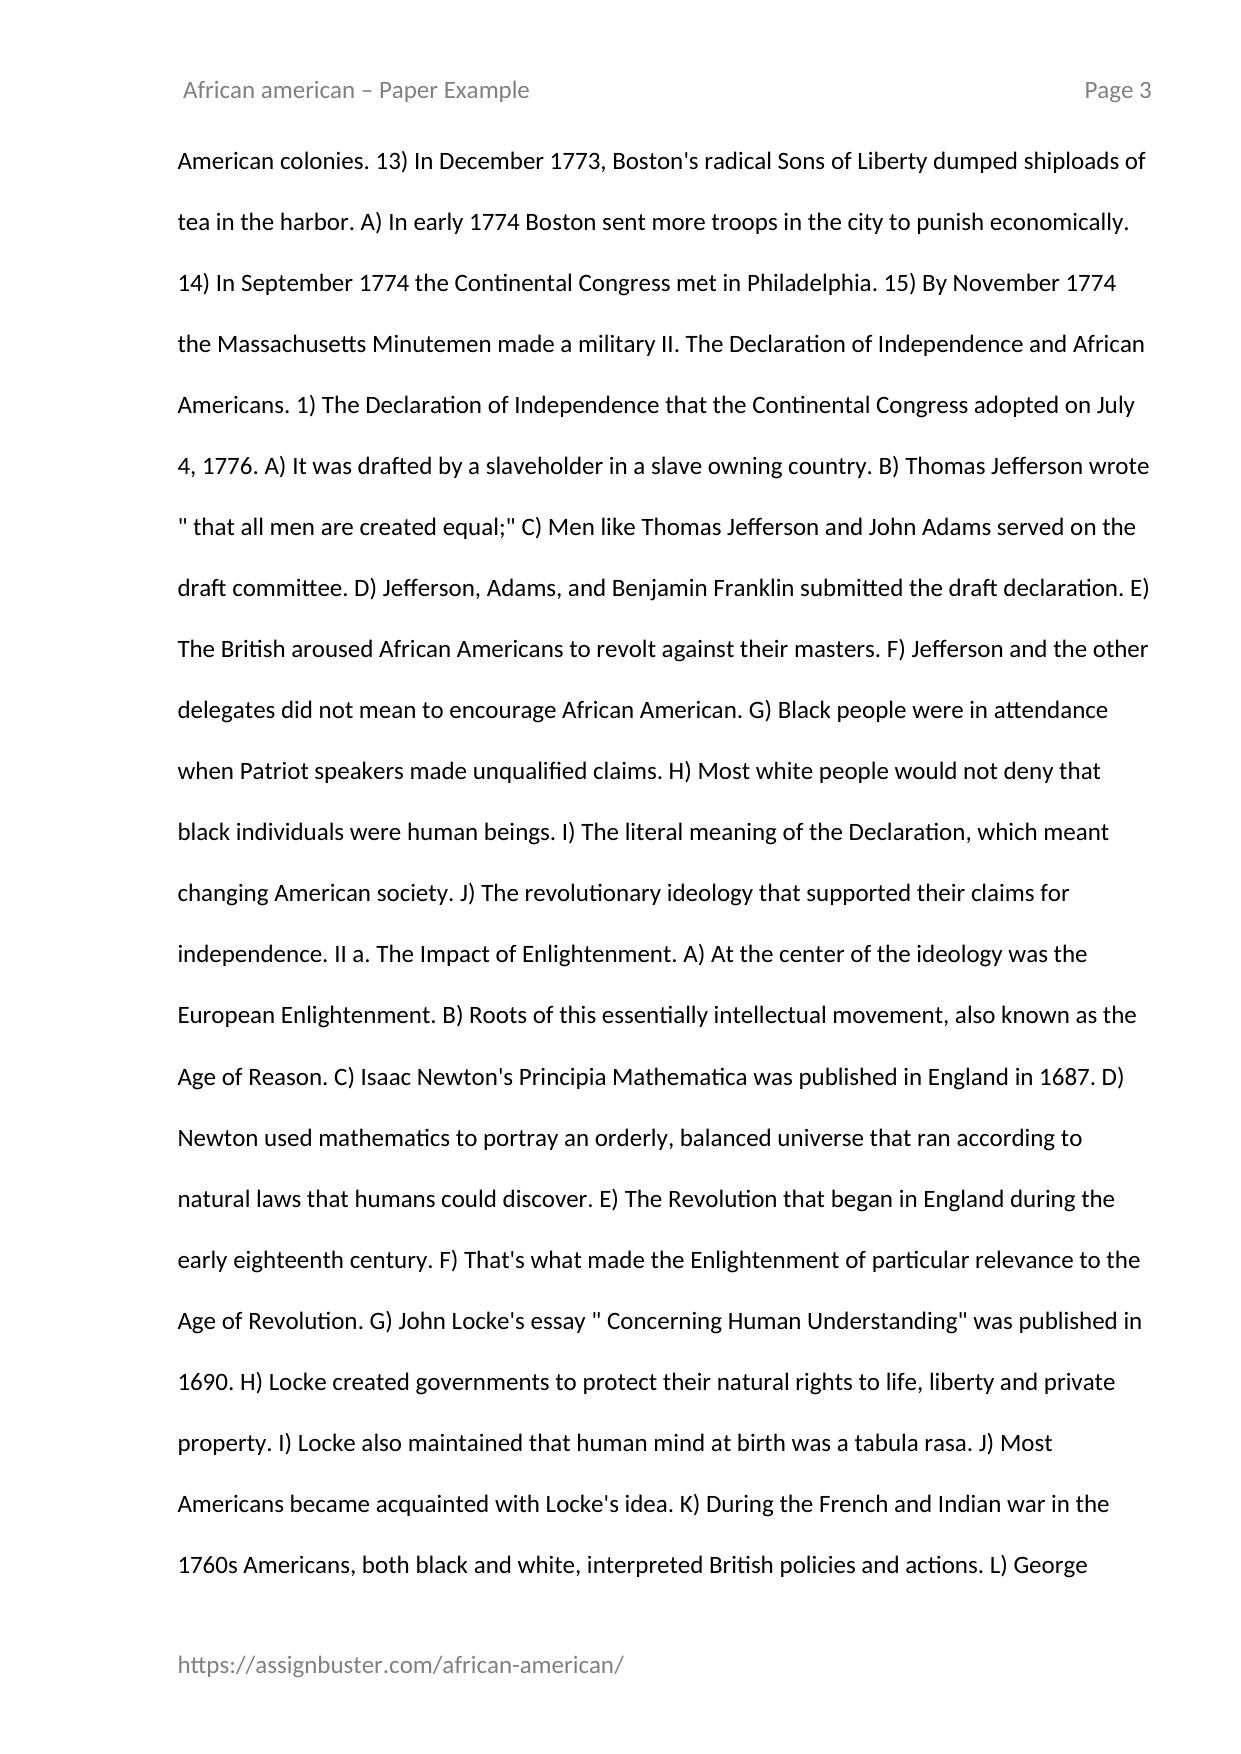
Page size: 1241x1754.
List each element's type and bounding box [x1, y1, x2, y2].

text [177, 145, 1152, 1579]
